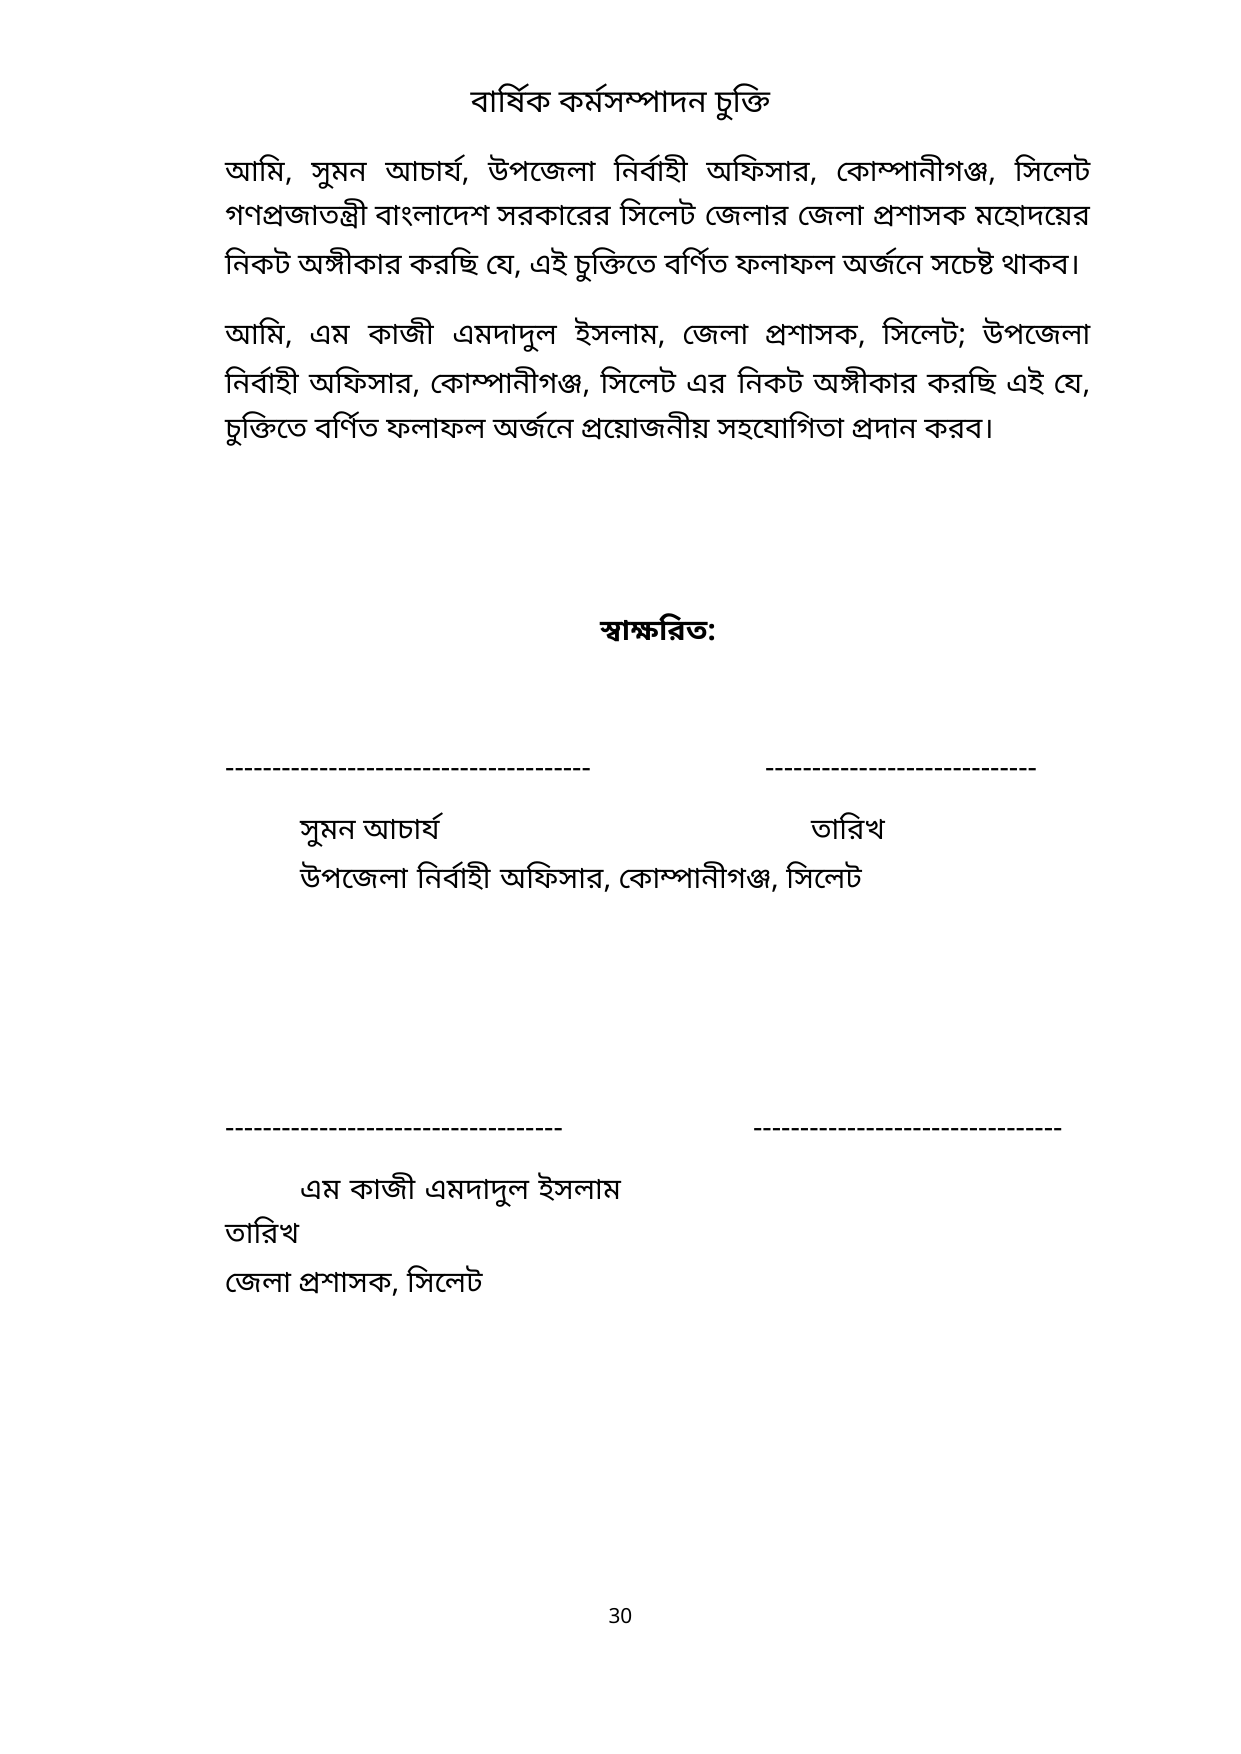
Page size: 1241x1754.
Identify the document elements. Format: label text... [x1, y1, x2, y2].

text সুমন আচার্য তারিখ [225, 813, 1090, 851]
text জেলা প্রশাসক, সিলেট [225, 1262, 1090, 1304]
text --------------------------------------- ----------------------------- [225, 746, 1090, 786]
text ------------------------------------ --------------------------------- [225, 1106, 1090, 1146]
text উপজেলা নির্বাহী অফিসার, কোম্পানীগঞ্জ, সিলেট [225, 858, 1090, 901]
text স্বাক্ষরিত: [225, 609, 1090, 652]
text এম কাজী এমদাদুল ইসলাম তারিখ [225, 1173, 1090, 1256]
text আমি, এম কাজী এমদাদুল ইসলাম, জেলা প্রশাসক, সিলেট; উপজেলা নির্বাহী অফিসার, কোম্পানীগঞ্জ, সিলেট এর নিকট অঙ্গীকার করছি এই যে, চুক্তিতে বর্ণিত ফলাফল অর্জনে প্রয়োজনীয় সহযোগিতা প্রদান করব। [225, 314, 1090, 450]
text আমি, সুমন আচার্য, উপজেলা নির্বাহী অফিসার, কোম্পানীগঞ্জ, সিলেট গণপ্রজাতন্ত্রী বাংলাদেশ সরকারের সিলেট জেলার জেলা প্রশাসক মহোদয়ের নিকট অঙ্গীকার করছি যে, এই চুক্তিতে বর্ণিত ফলাফল অর্জনে সচেষ্ট থাকব। [225, 150, 1090, 286]
